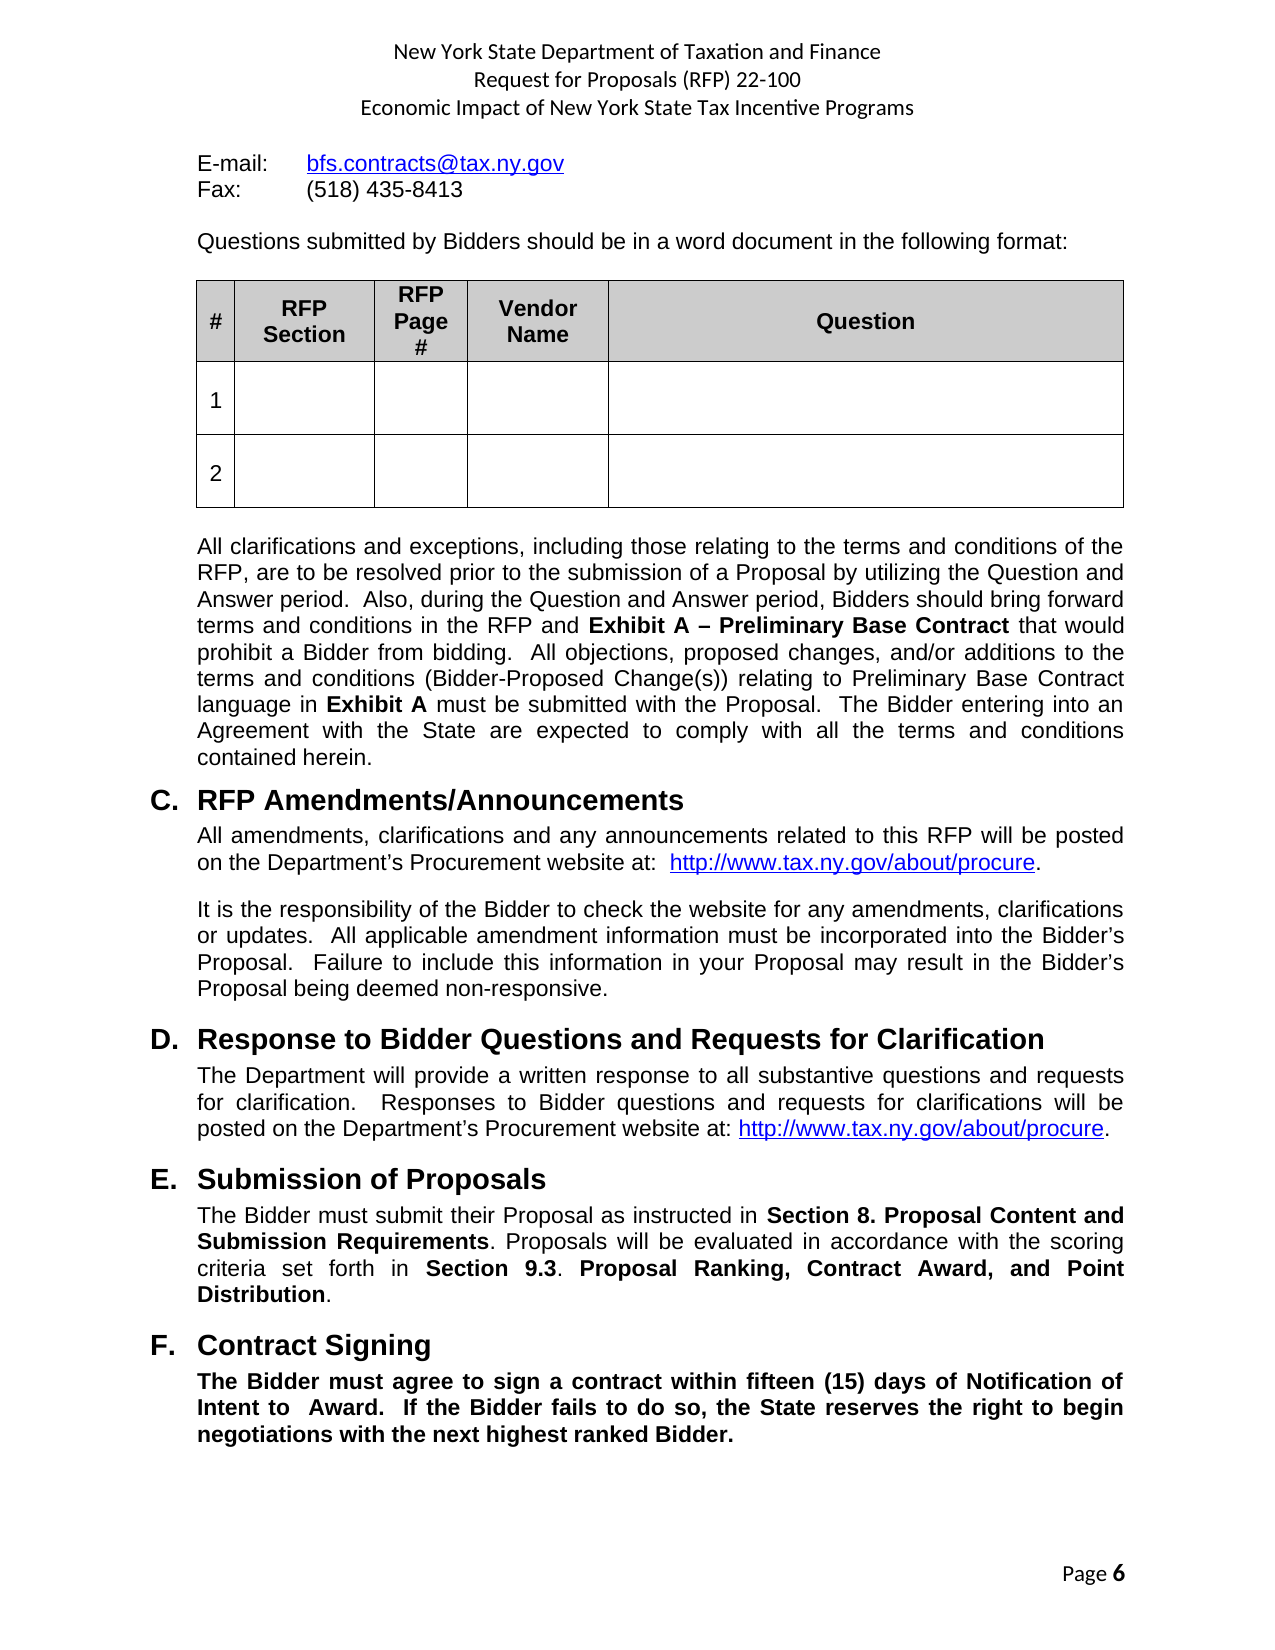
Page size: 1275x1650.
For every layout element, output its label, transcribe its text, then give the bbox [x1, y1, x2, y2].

table_cell [375, 362, 467, 434]
text E-mail: bfs.contracts@tax.ny.gov [197, 150, 1125, 176]
text Questions submitted by Bidders should be in a word document in the following format: [197, 228, 1125, 254]
table_cell 2 [197, 435, 234, 507]
table_cell [468, 435, 608, 507]
table_header RFP Page # [375, 281, 467, 361]
text The Bidder must agree to sign a contract within fifteen (15) days of Notification of Intent to Award. If the Bidder fails to do so, the State reserves the right to begin negotiations with the next highest ranked Bidder. [197, 1368, 1125, 1447]
text All amendments, clarifications and any announcements related to this RFP will be posted on the Department’s Procurement website at: http://www.tax.ny.gov/about/procure. [197, 822, 1125, 875]
subtitle Submission of Proposals [150, 1162, 1125, 1196]
text All clarifications and exceptions, including those relating to the terms and conditions of the RFP, are to be resolved prior to the submission of a Proposal by utilizing the Question and Answer period. Also, during the Question and Answer period, Bidders should bring forward terms and conditions in the RFP and Exhibit A – Preliminary Base Contract that would prohibit a Bidder from bidding. All objections, proposed changes, and/or additions to the terms and conditions (Bidder-Proposed Change(s)) relating to Preliminary Base Contract language in Exhibit A must be submitted with the Proposal. The Bidder entering into an Agreement with the State are expected to comply with all the terms and conditions contained herein. [197, 533, 1125, 770]
table_cell [609, 435, 1123, 507]
subtitle Response to Bidder Questions and Requests for Clarification [150, 1022, 1125, 1056]
text It is the responsibility of the Bidder to check the website for any amendments, clarifications or updates. All applicable amendment information must be incorporated into the Bidder’s Proposal. Failure to include this information in your Proposal may result in the Bidder’s Proposal being deemed non-responsive. [197, 896, 1125, 1001]
table_cell [235, 362, 374, 434]
subtitle Contract Signing [150, 1328, 1125, 1362]
table_header Question [609, 281, 1123, 361]
table_cell 1 [197, 362, 234, 434]
table_cell [468, 362, 608, 434]
table_header Vendor Name [468, 281, 608, 361]
subtitle RFP Amendments/Announcements [150, 783, 1125, 816]
text The Department will provide a written response to all substantive questions and requests for clarification. Responses to Bidder questions and requests for clarifications will be posted on the Department’s Procurement website at: http://www.tax.ny.gov/about/procure. [197, 1062, 1125, 1141]
table_cell [235, 435, 374, 507]
table_cell [609, 362, 1123, 434]
table_header RFP Section [235, 281, 374, 361]
text Fax: (518) 435-8413 [197, 176, 1125, 203]
text The Bidder must submit their Proposal as instructed in Section 8. Proposal Content and Submission Requirements. Proposals will be evaluated in accordance with the scoring criteria set forth in Section 9.3. Proposal Ranking, Contract Award, and Point Distribution. [197, 1202, 1125, 1307]
table_cell [375, 435, 467, 507]
table_header # [197, 281, 234, 361]
